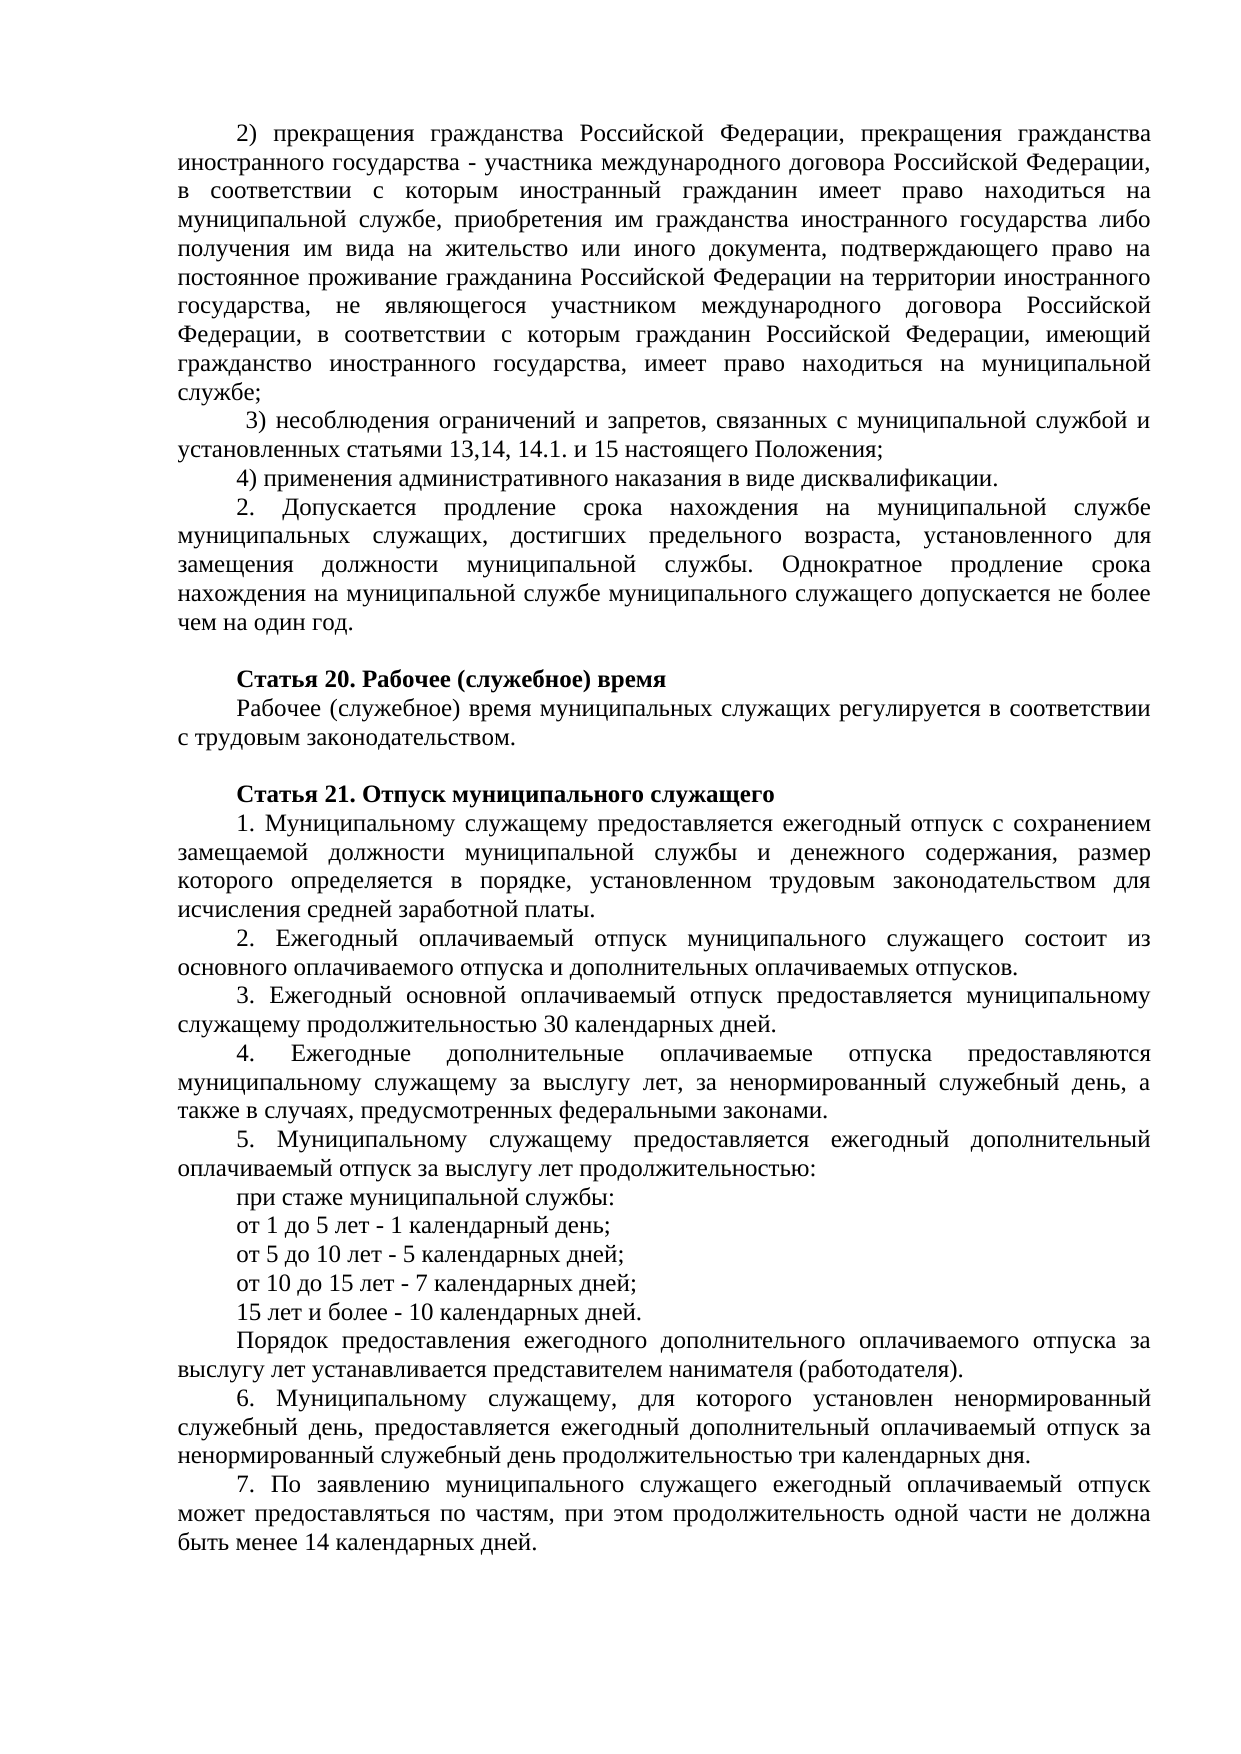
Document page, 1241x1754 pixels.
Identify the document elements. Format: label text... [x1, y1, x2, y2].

text 4. Ежегодные дополнительные оплачиваемые отпуска предоставляются муниципальному служащему за выслугу лет, за ненормированный служебный день, а также в случаях, предусмотренных федеральными законами. [177, 1038, 1152, 1124]
text 3) несоблюдения ограничений и запретов, связанных с муниципальной службой и установленных статьями 13,14, 14.1. и 15 настоящего Положения; [177, 406, 1152, 463]
text 3. Ежегодный основной оплачиваемый отпуск предоставляется муниципальному служащему продолжительностью 30 календарных дней. [177, 981, 1152, 1038]
text от 5 до 10 лет - 5 календарных дней; [177, 1239, 1152, 1268]
text от 10 до 15 лет - 7 календарных дней; [177, 1268, 1152, 1297]
text 5. Муниципальному служащему предоставляется ежегодный дополнительный оплачиваемый отпуск за выслугу лет продолжительностью: [177, 1124, 1152, 1182]
text 7. По заявлению муниципального служащего ежегодный оплачиваемый отпуск может предоставляться по частям, при этом продолжительность одной части не должна быть менее 14 календарных дней. [177, 1469, 1152, 1556]
text 1. Муниципальному служащему предоставляется ежегодный отпуск с сохранением замещаемой должности муниципальной службы и денежного содержания, размер которого определяется в порядке, установленном трудовым законодательством для исчисления средней заработной платы. [177, 808, 1152, 923]
text 2) прекращения гражданства Российской Федерации, прекращения гражданства иностранного государства - участника международного договора Российской Федерации, в соответствии с которым иностранный гражданин имеет право находиться на муниципальной службе, приобретения им гражданства иностранного государства либо получения им вида на жительство или иного документа, подтверждающего право на постоянное проживание гражданина Российской Федерации на территории иностранного государства, не являющегося участником международного договора Российской Федерации, в соответствии с которым гражданин Российской Федерации, имеющий гражданство иностранного государства, имеет право находиться на муниципальной службе; [177, 118, 1152, 406]
text от 1 до 5 лет - 1 календарный день; [177, 1211, 1152, 1239]
text 2. Допускается продление срока нахождения на муниципальной службе муниципальных служащих, достигших предельного возраста, установленного для замещения должности муниципальной службы. Однократное продление срока нахождения на муниципальной службе муниципального служащего допускается не более чем на один год. [177, 492, 1152, 636]
text 4) применения административного наказания в виде дисквалификации. [177, 463, 1152, 492]
text Рабочее (служебное) время муниципальных служащих регулируется в соответствии с трудовым законодательством. [177, 693, 1152, 751]
text Порядок предоставления ежегодного дополнительного оплачиваемого отпуска за выслугу лет устанавливается представителем нанимателя (работодателя). [177, 1326, 1152, 1383]
text при стаже муниципальной службы: [177, 1182, 1152, 1211]
text 15 лет и более - 10 календарных дней. [177, 1297, 1152, 1326]
text Статья 21. Отпуск муниципального служащего [177, 779, 1152, 808]
text 2. Ежегодный оплачиваемый отпуск муниципального служащего состоит из основного оплачиваемого отпуска и дополнительных оплачиваемых отпусков. [177, 923, 1152, 981]
text Статья 20. Рабочее (служебное) время [177, 664, 1152, 693]
text 6. Муниципальному служащему, для которого установлен ненормированный служебный день, предоставляется ежегодный дополнительный оплачиваемый отпуск за ненормированный служебный день продолжительностью три календарных дня. [177, 1383, 1152, 1469]
